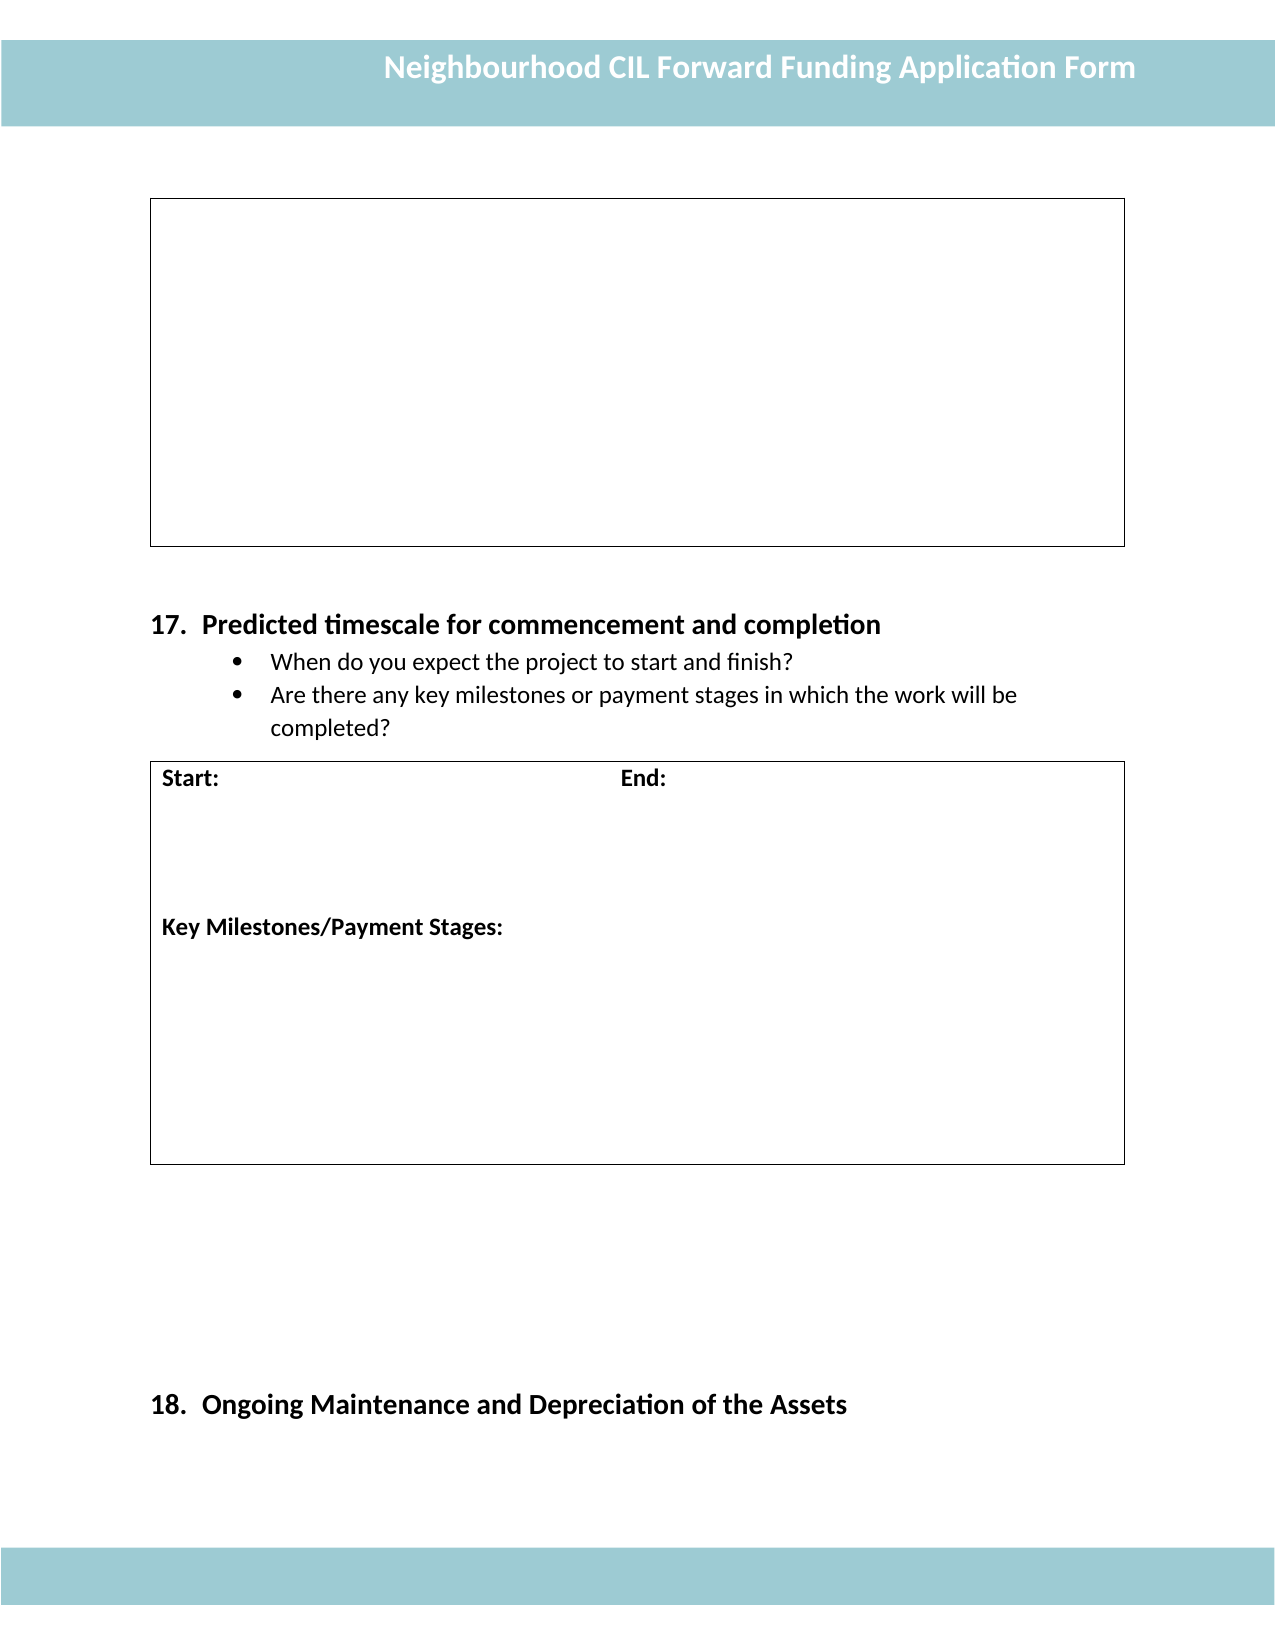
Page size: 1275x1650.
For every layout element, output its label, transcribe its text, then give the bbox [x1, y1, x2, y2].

list Predicted timescale for commencement and completion [150, 602, 1125, 643]
list Ongoing Maintenance and Depreciation of the Assets [150, 1386, 1125, 1421]
list Are there any key milestones or payment stages in which the work will be completed? [233, 679, 1125, 742]
table_header [151, 199, 1124, 546]
table_header Start: End: Key Milestones/Payment Stages: [151, 762, 1124, 1164]
list When do you expect the project to start and finish? [233, 646, 1125, 676]
